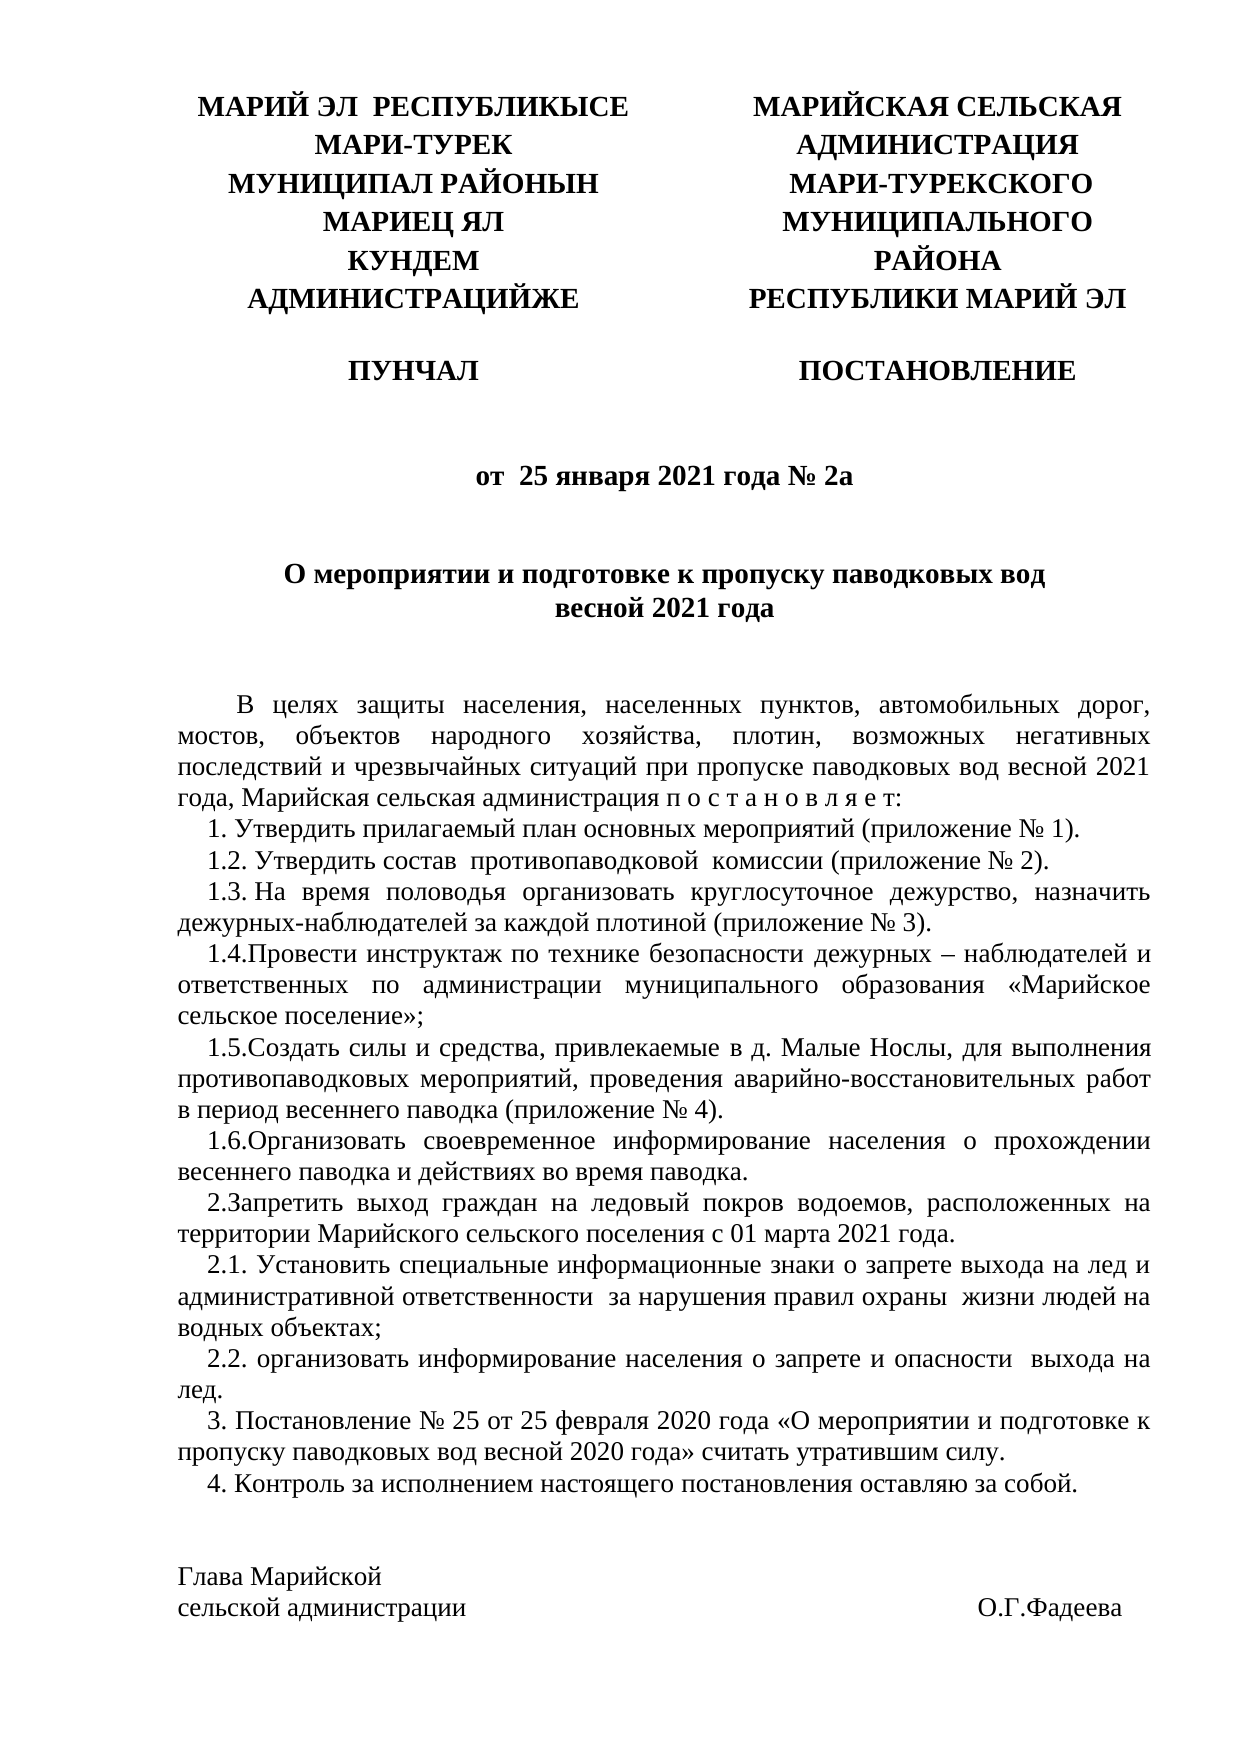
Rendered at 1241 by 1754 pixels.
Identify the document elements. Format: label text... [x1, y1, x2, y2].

text 2.2. организовать информирование населения о запрете и опасности выхода на лед. [177, 1342, 1152, 1404]
subtitle О мероприятии и подготовке к пропуску паводковых вод [177, 556, 1152, 590]
text весной 2021 года [177, 590, 1152, 623]
text 2.1. Установить специальные информационные знаки о запрете выхода на лед и административной ответственности за нарушения правил охраны жизни людей на водных объектах; [177, 1249, 1152, 1342]
text 3. Постановление № 25 от 25 февраля 2020 года «О мероприятии и подготовке к пропуску паводковых вод весной 2020 года» считать утратившим силу. [177, 1404, 1152, 1467]
text 1.4.Провести инструктаж по технике безопасности дежурных – наблюдателей и ответственных по администрации муниципального образования «Марийское сельское поселение»; [177, 937, 1152, 1031]
text 1.5.Создать силы и средства, привлекаемые в д. Малые Нослы, для выполнения противопаводковых мероприятий, проведения аварийно-восстановительных работ в период весеннего паводка (приложение № 4). [177, 1031, 1152, 1124]
text 1. Утвердить прилагаемый план основных мероприятий (приложение № 1). [177, 813, 1152, 844]
text В целях защиты населения, населенных пунктов, автомобильных дорог, мостов, объектов народного хозяйства, плотин, возможных негативных последствий и чрезвычайных ситуаций при пропуске паводковых вод весной 2021 года, Марийская сельская администрация п о с т а н о в л я е т: [177, 688, 1152, 813]
text 4. Контроль за исполнением настоящего постановления оставляю за собой. [177, 1467, 1152, 1498]
table_header МАРИЙСКАЯ СЕЛЬСКАЯ АДМИНИСТРАЦИЯ МАРИ-ТУРЕКСКОГО МУНИЦИПАЛЬНОГО РАЙОНА РЕСПУБЛИКИ МАРИЙ ЭЛ ПОСТАНОВЛЕНИЕ [694, 89, 1181, 391]
text 1.2. Утвердить состав противопаводковой комиссии (приложение № 2). [177, 844, 1152, 875]
text 2.Запретить выход граждан на ледовый покров водоемов, расположенных на территории Марийского сельского поселения с 01 марта 2021 года. [177, 1186, 1152, 1249]
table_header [166, 1560, 723, 1622]
text 1.6.Организовать своевременное информирование населения о прохождении весеннего паводка и действиях во время паводка. [177, 1124, 1152, 1186]
table_header О.Г.Фадеева [724, 1560, 1133, 1622]
text 1.3. На время половодья организовать круглосуточное дежурство, назначить дежурных-наблюдателей за каждой плотиной (приложение № 3). [177, 875, 1152, 937]
text от 25 января 2021 года № 2а [177, 458, 1152, 491]
table_header МАРИЙ ЭЛ РЕСПУБЛИКЫСЕ МАРИ-ТУРЕК МУНИЦИПАЛ РАЙОНЫН МАРИЕЦ ЯЛ КУНДЕМ АДМИНИСТРАЦИЙЖЕ ПУНЧАЛ [133, 89, 694, 391]
